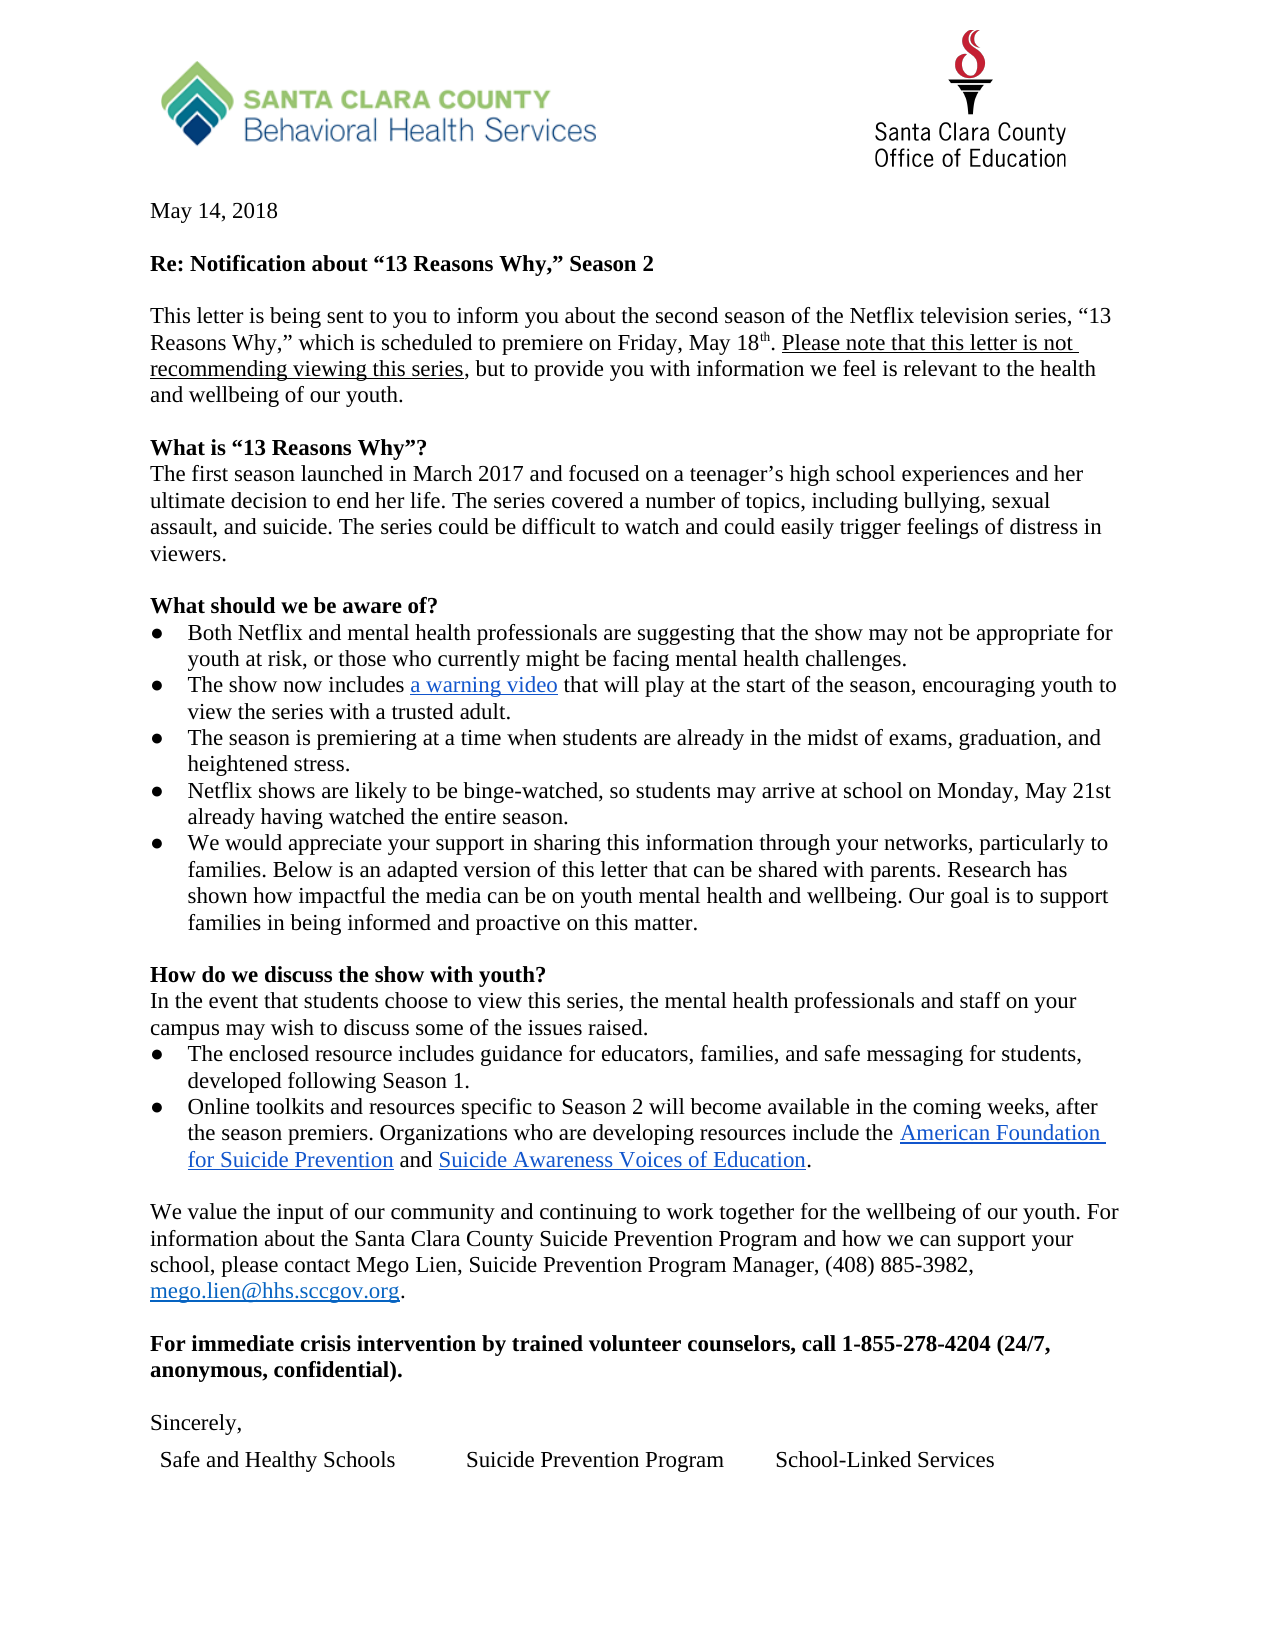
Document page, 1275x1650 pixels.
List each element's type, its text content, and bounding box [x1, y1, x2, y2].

text What should we be aware of? [150, 592, 1125, 619]
text May 14, 2018 [150, 197, 1125, 223]
text What is “13 Reasons Why”? [150, 434, 1125, 461]
list We would appreciate your support in sharing this information through your networks, particularly to families. Below is an adapted version of this letter that can be shared with parents. Research has shown how impactful the media can be on youth mental health and wellbeing. Our goal is to support families in being informed and proactive on this matter. [150, 829, 1125, 935]
table_header Suicide Prevention Program Behavioral Health Services [455, 1436, 765, 1499]
list The season is premiering at a time when students are already in the midst of exams, graduation, and heightened stress. [150, 724, 1125, 777]
picture [875, 30, 1066, 167]
list The enclosed resource includes guidance for educators, families, and safe messaging for students, developed following Season 1. [150, 1040, 1125, 1093]
list Both Netflix and mental health professionals are suggesting that the show may not be appropriate for youth at risk, or those who currently might be facing mental health challenges. [150, 619, 1125, 671]
text How do we discuss the show with youth? [150, 961, 1125, 988]
picture [161, 61, 621, 167]
list Online toolkits and resources specific to Season 2 will become available in the coming weeks, after the season premiers. Organizations who are developing resources include the American Foundation for Suicide Prevention and Suicide Awareness Voices of Education. [150, 1093, 1125, 1172]
list Netflix shows are likely to be binge-watched, so students may arrive at school on Monday, May 21st already having watched the entire season. [150, 777, 1125, 829]
table_header School-Linked Services Behavioral Health Services [765, 1436, 1074, 1499]
table_header Safe and Healthy Schools County Office of Education [149, 1436, 455, 1499]
text In the event that students choose to view this series, the mental health professionals and staff on your campus may wish to discuss some of the issues raised. [150, 988, 1125, 1040]
list The show now includes a warning video that will play at the start of the season, encouraging youth to view the series with a trusted adult. [150, 671, 1125, 724]
text This letter is being sent to you to inform you about the second season of the Netflix television series, “13 Reasons Why,” which is scheduled to premiere on Friday, May 18th. Please note that this letter is not recommending viewing this series, but to provide you with information we feel is relevant to the health and wellbeing of our youth. [150, 302, 1125, 408]
text Re: Notification about “13 Reasons Why,” Season 2 [150, 250, 1125, 276]
text We value the input of our community and continuing to work together for the wellbeing of our youth. For information about the Santa Clara County Suicide Prevention Program and how we can support your school, please contact Mego Lien, Suicide Prevention Program Manager, (408) 885-3982, mego.lien@hhs.sccgov.org. [150, 1198, 1125, 1304]
text For immediate crisis intervention by trained volunteer counselors, call 1-855-278-4204 (24/7, anonymous, confidential). [150, 1330, 1125, 1383]
text Sincerely, [150, 1409, 1125, 1436]
text The first season launched in March 2017 and focused on a teenager’s high school experiences and her ultimate decision to end her life. The series covered a number of topics, including bullying, sexual assault, and suicide. The series could be difficult to watch and could easily trigger feelings of distress in viewers. [150, 461, 1125, 566]
